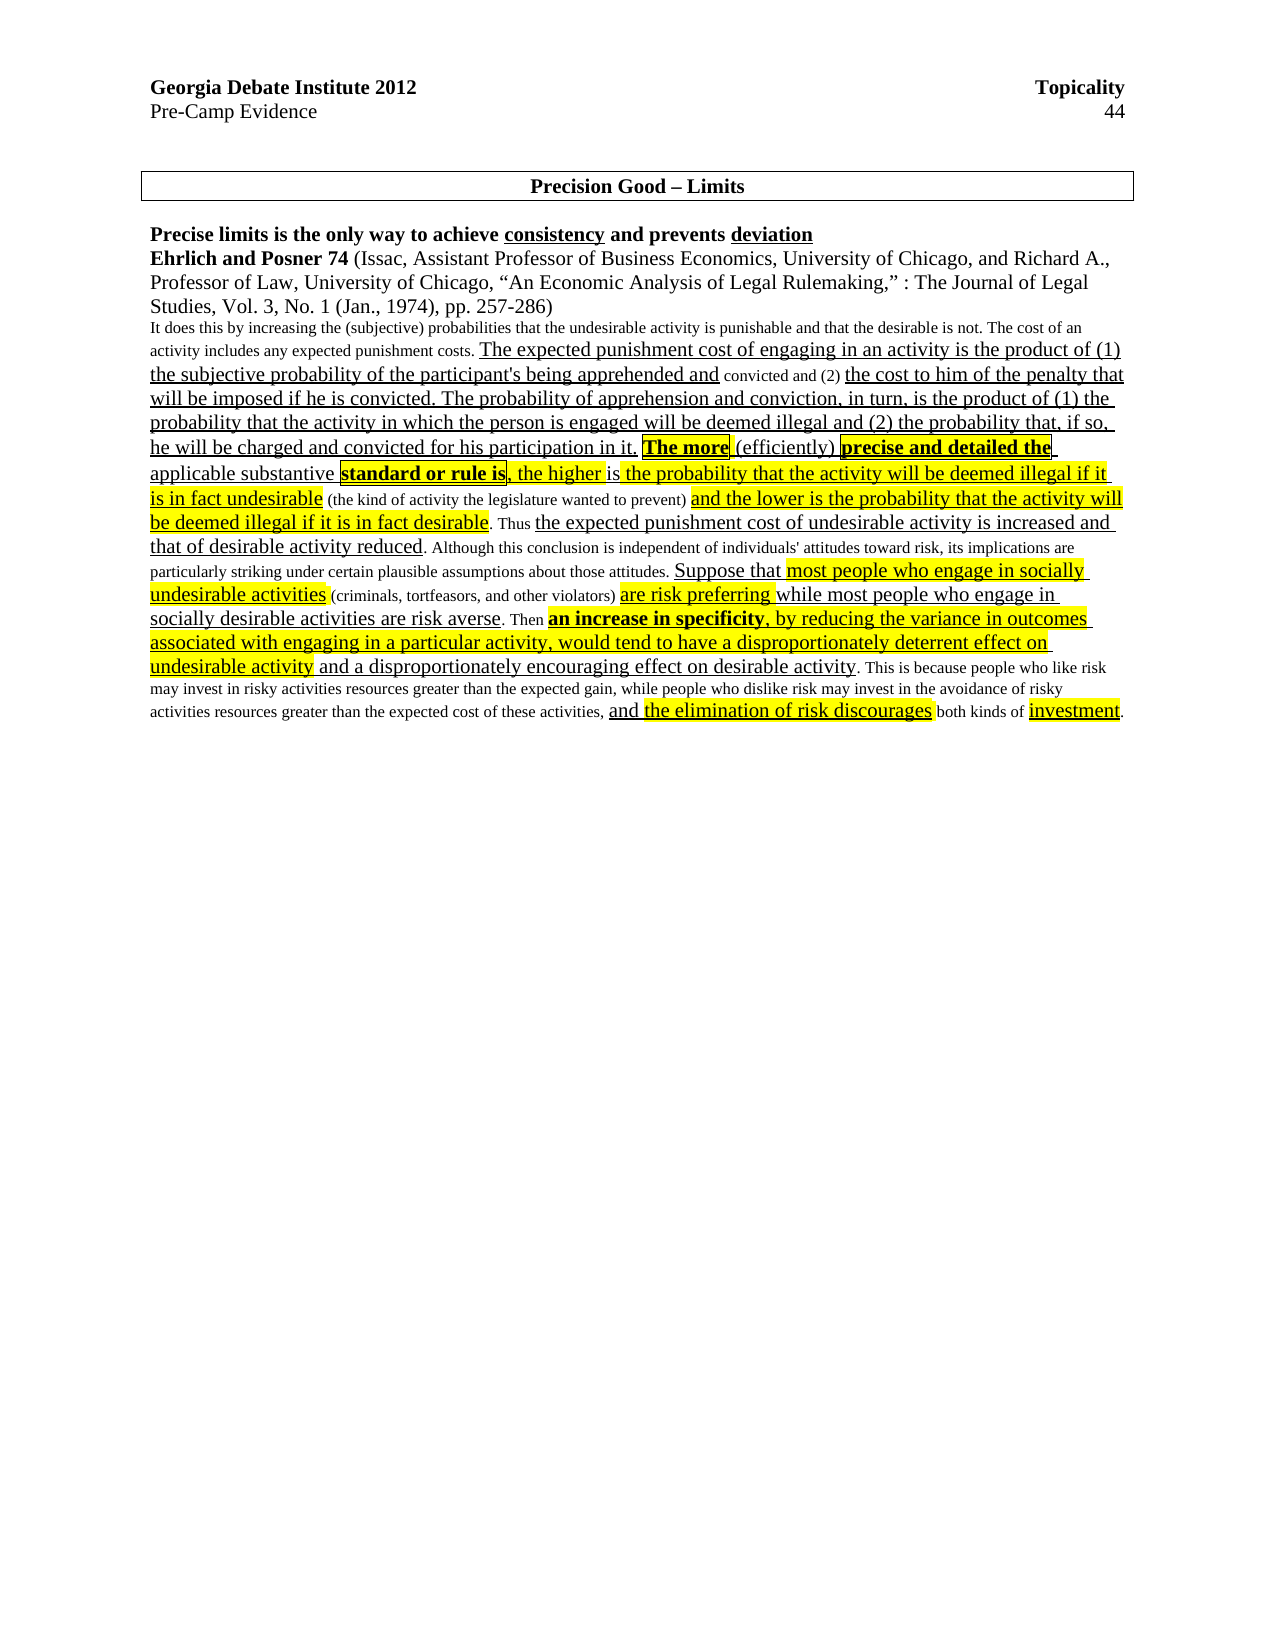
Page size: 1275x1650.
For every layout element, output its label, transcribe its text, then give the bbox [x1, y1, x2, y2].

text It does this by increasing the (subjective) probabilities that the undesirable activity is punishable and that the desirable is not. The cost of an activity includes any expected punishment costs. The expected punishment cost of engaging in an activity is the product of (1) the subjective probability of the participant's being apprehended and convicted and (2) the cost to him of the penalty that will be imposed if he is convicted. The probability of apprehension and conviction, in turn, is the product of (1) the probability that the activity in which the person is engaged will be deemed illegal and (2) the probability that, if so, he will be charged and convicted for his participation in it. The more (efficiently) precise and detailed the applicable substantive standard or rule is, the higher is the probability that the activity will be deemed illegal if it is in fact undesirable (the kind of activity the legislature wanted to prevent) and the lower is the probability that the activity will be deemed illegal if it is in fact desirable. Thus the expected punishment cost of undesirable activity is increased and that of desirable activity reduced. Although this conclusion is independent of individuals' attitudes toward risk, its implications are particularly striking under certain plausible assumptions about those attitudes. Suppose that most people who engage in socially undesirable activities (criminals, tortfeasors, and other violators) are risk preferring while most people who engage in socially desirable activities are risk averse. Then an increase in specificity, by reducing the variance in outcomes associated with engaging in a particular activity, would tend to have a disproportionately deterrent effect on undesirable activity and a disproportionately encouraging effect on desirable activity. This is because people who like risk may invest in risky activities resources greater than the expected gain, while people who dislike risk may invest in the avoidance of risky activities resources greater than the expected cost of these activities, and the elimination of risk discourages both kinds of investment. [150, 318, 1125, 722]
subtitle Precision Good – Limits [142, 172, 1133, 200]
subtitle Precise limits is the only way to achieve consistency and prevents deviation [150, 222, 1125, 246]
text Ehrlich and Posner 74 (Issac, Assistant Professor of Business Economics, University of Chicago, and Richard A., Professor of Law, University of Chicago, “An Economic Analysis of Legal Rulemaking,” : The Journal of Legal Studies, Vol. 3, No. 1 (Jan., 1974), pp. 257-286) [150, 246, 1125, 318]
